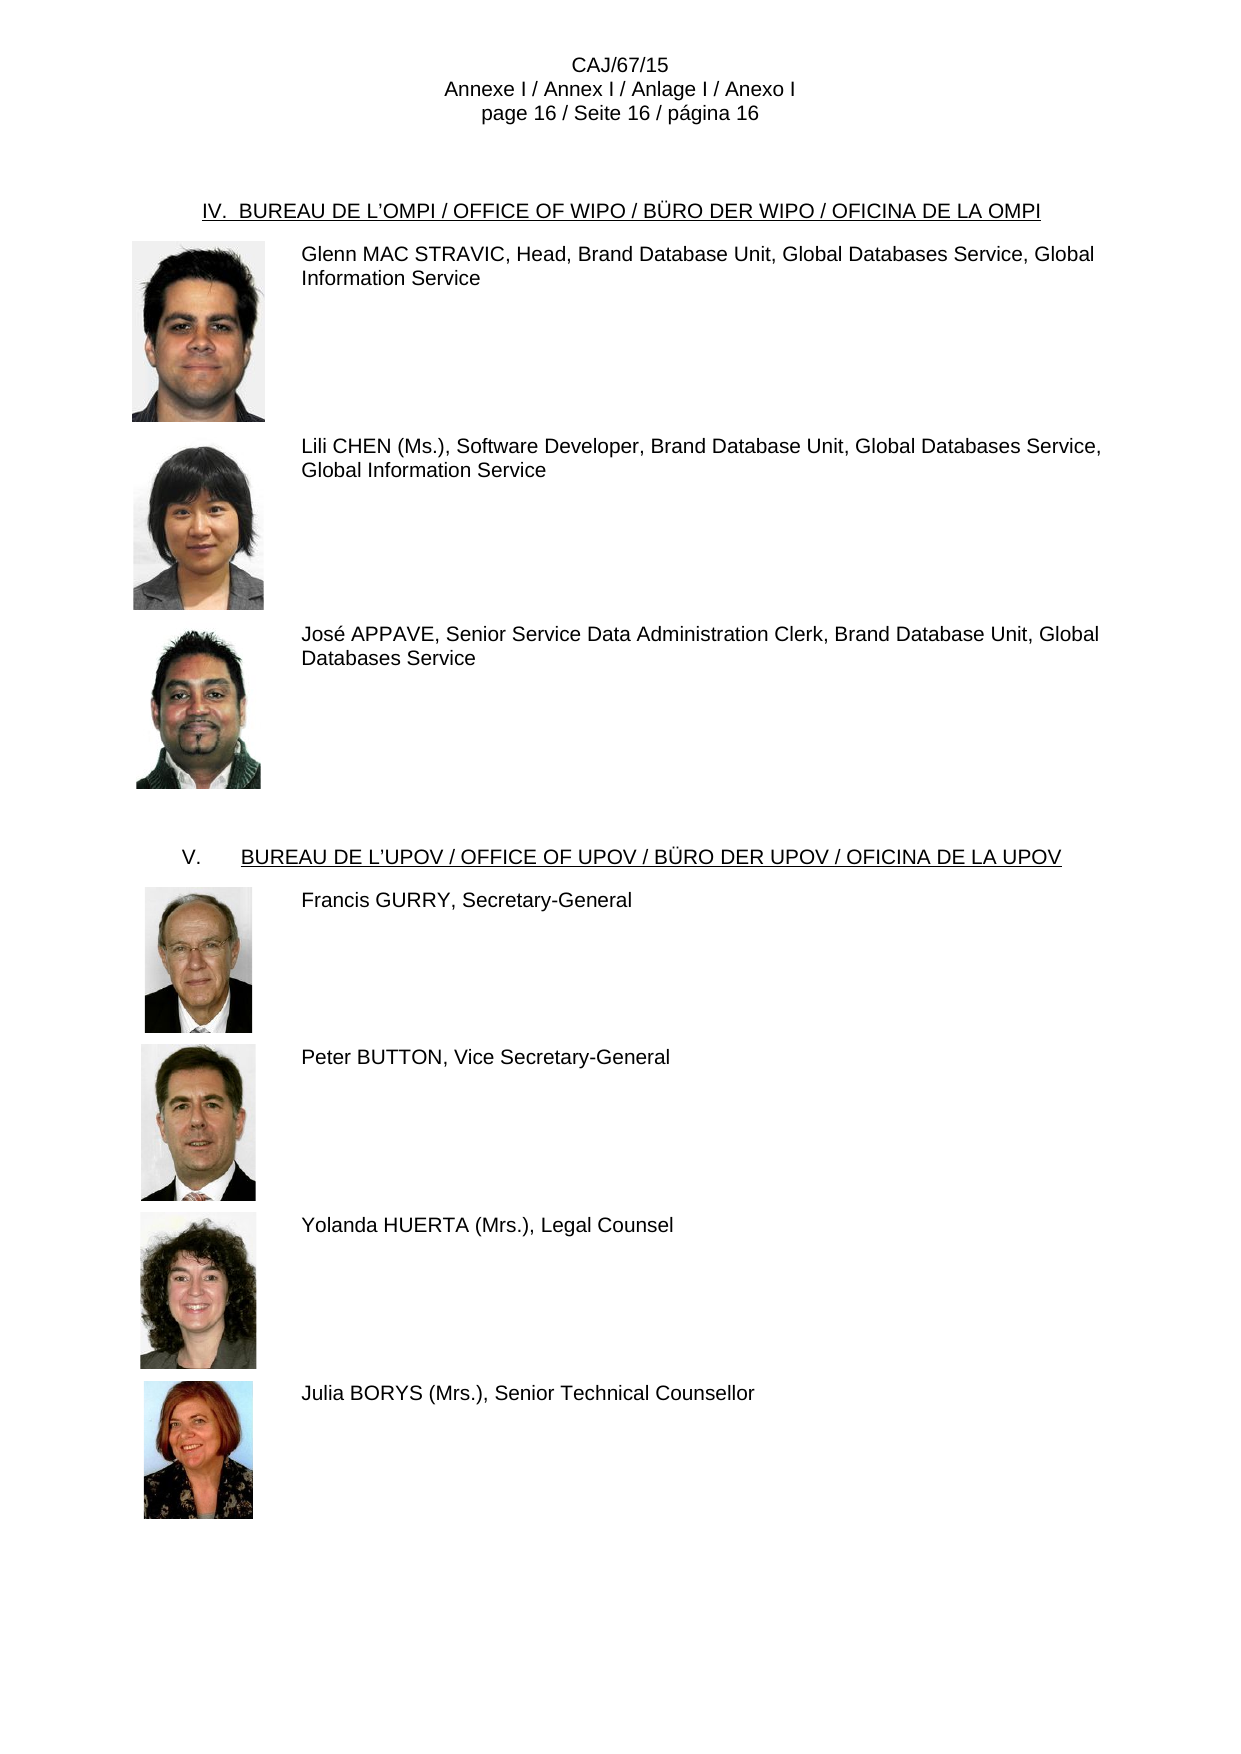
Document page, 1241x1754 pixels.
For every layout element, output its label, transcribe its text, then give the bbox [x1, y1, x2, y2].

picture [136, 621, 261, 789]
picture [140, 1212, 257, 1369]
picture [141, 1044, 256, 1201]
picture [143, 1381, 253, 1519]
table_cell [107, 1039, 290, 1207]
table_cell V. BUREAU DE L’UPOV / OFFICE OF UPOV / BÜRO DER UPOV / OFICINA DE LA UPOV [107, 795, 1136, 882]
picture [144, 887, 253, 1033]
picture [132, 241, 265, 422]
table_cell Julia BORYS (Mrs.), Senior Technical Counsellor [290, 1375, 1136, 1524]
table_cell Lili CHEN (Ms.), Software Developer, Brand Database Unit, Global Databases Service, Global Information Service [290, 428, 1136, 616]
table_cell IV. BUREAU DE L’OMPI / OFFICE OF WIPO / BÜRO DER WIPO / OFICINA DE LA OMPI [107, 149, 1136, 235]
table_cell [107, 616, 290, 795]
picture [133, 433, 264, 610]
table_cell [107, 1375, 290, 1524]
table_cell Peter BUTTON, Vice Secretary-General [290, 1039, 1136, 1207]
table_cell Yolanda HUERTA (Mrs.), Legal Counsel [290, 1207, 1136, 1375]
table_cell [107, 428, 290, 616]
table_cell José APPAVE, Senior Service Data Administration Clerk, Brand Database Unit, Global Databases Service [290, 616, 1136, 795]
table_cell Glenn MAC STRAVIC, Head, Brand Database Unit, Global Databases Service, Global Information Service [290, 235, 1136, 428]
table_cell [107, 882, 290, 1038]
table_cell Francis GURRY, Secretary-General [290, 882, 1136, 1038]
table_cell [107, 235, 290, 428]
table_cell [107, 1207, 290, 1375]
